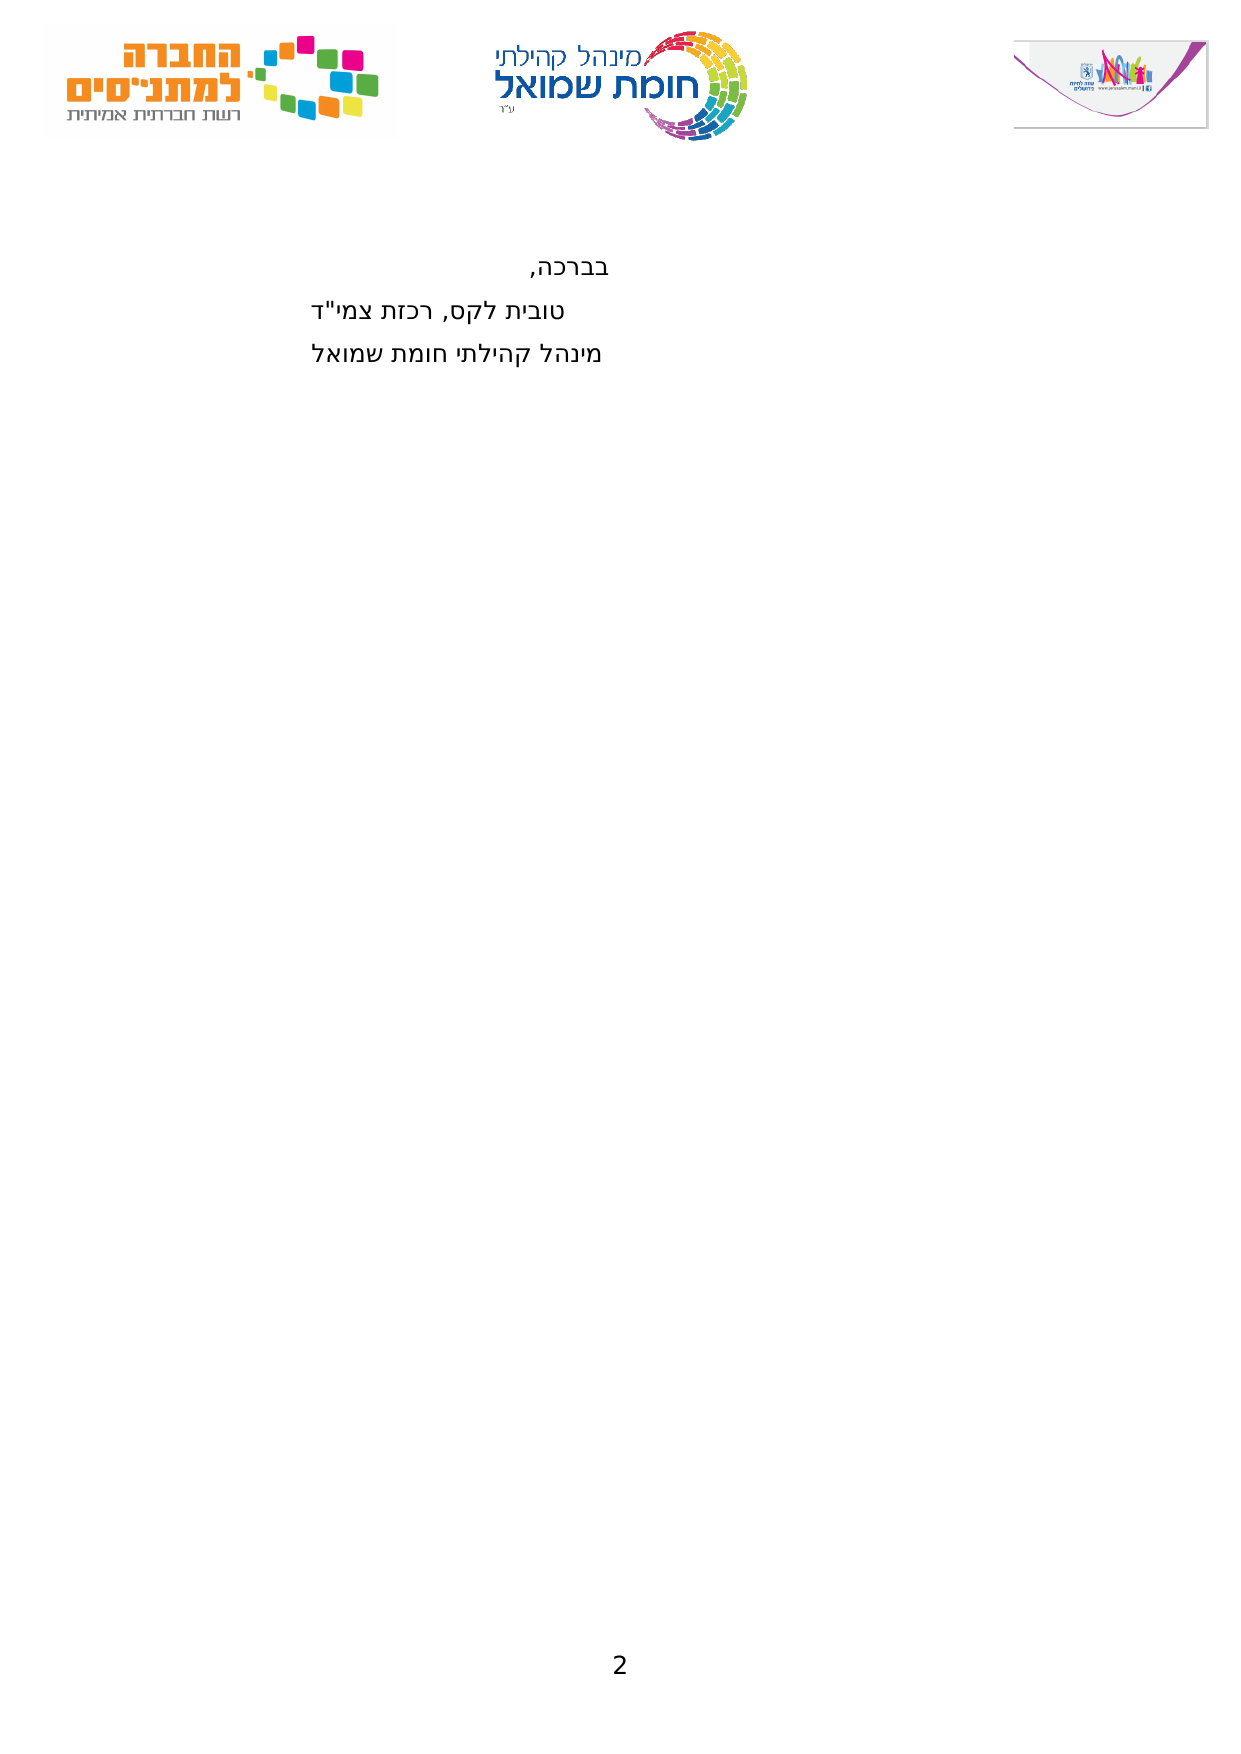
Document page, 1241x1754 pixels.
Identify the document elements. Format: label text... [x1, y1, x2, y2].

picture [480, 21, 761, 150]
text מינהל קהילתי חומת שמואל [173, 339, 678, 369]
picture [1013, 40, 1209, 129]
text טובית לקס, רכזת צמי"ד [173, 296, 1053, 325]
text בברכה, [173, 252, 1053, 281]
picture [44, 25, 397, 139]
